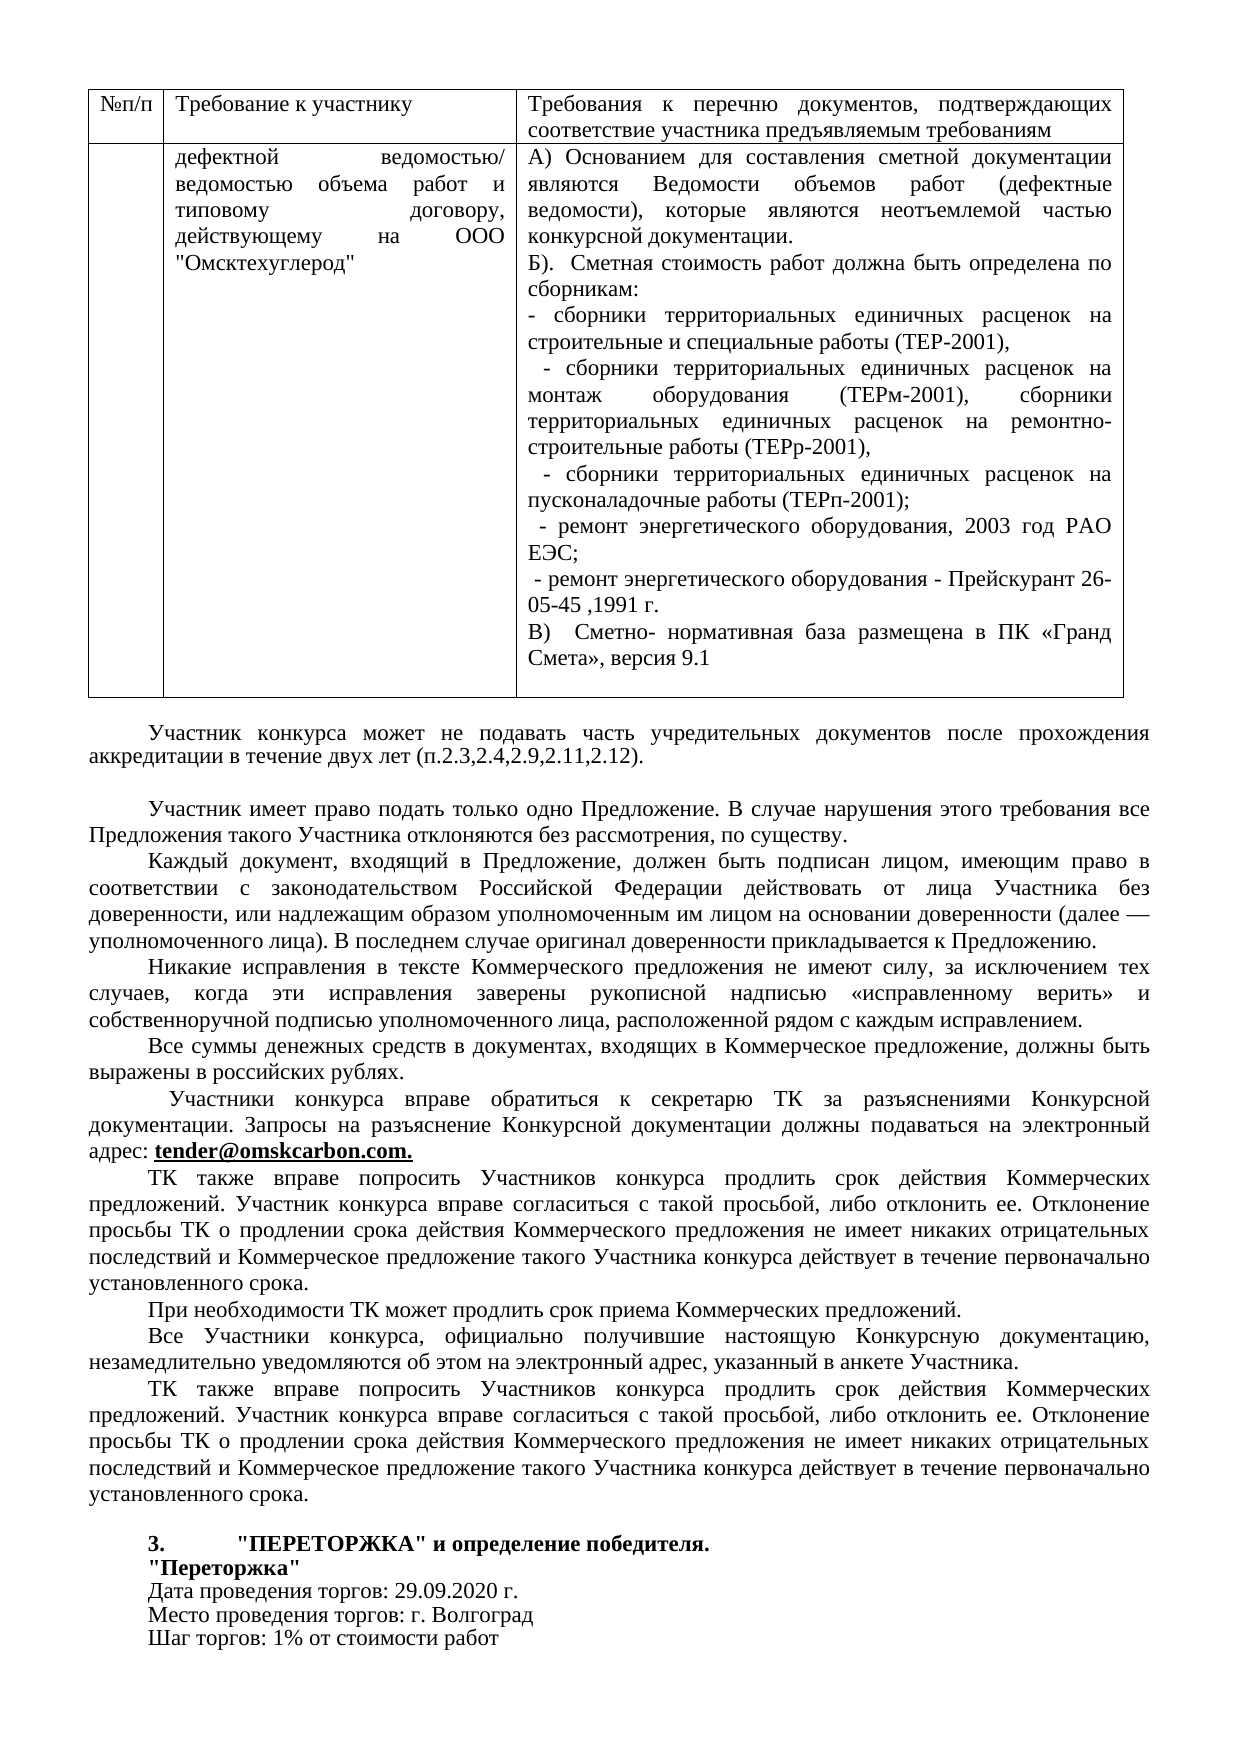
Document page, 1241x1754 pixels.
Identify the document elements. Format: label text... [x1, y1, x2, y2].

table_header Требования к перечню документов, подтверждающих соответствие участника предъявляемым требованиям [517, 90, 1123, 142]
text ТК также вправе попросить Участников конкурса продлить срок действия Коммерческих предложений. Участник конкурса вправе согласиться с такой просьбой, либо отклонить ее. Отклонение просьбы ТК о продлении срока действия Коммерческого предложения не имеет никаких отрицательных последствий и Коммерческое предложение такого Участника конкурса действует в течение первоначально установленного срока. [89, 1375, 1152, 1506]
text Место проведения торгов: г. Волгоград [89, 1603, 1152, 1627]
text Шаг торгов: 1% от стоимости работ [89, 1627, 1152, 1651]
text Никакие исправления в тексте Коммерческого предложения не имеют силу, за исключением тех случаев, когда эти исправления заверены рукописной надписью «исправленному верить» и собственноручной подписью уполномоченного лица, расположенной рядом с каждым исправлением. [89, 953, 1152, 1032]
text Участник имеет право подать только одно Предложение. В случае нарушения этого требования все Предложения такого Участника отклоняются без рассмотрения, по существу. [89, 795, 1152, 848]
list "ПЕРЕТОРЖКА" и определение победителя. [89, 1533, 1152, 1556]
text "Переторжка" [89, 1556, 1152, 1580]
text ТК также вправе попросить Участников конкурса продлить срок действия Коммерческих предложений. Участник конкурса вправе согласиться с такой просьбой, либо отклонить ее. Отклонение просьбы ТК о продлении срока действия Коммерческого предложения не имеет никаких отрицательных последствий и Коммерческое предложение такого Участника конкурса действует в течение первоначально установленного срока. [89, 1164, 1152, 1296]
text Участник конкурса может не подавать часть учредительных документов после прохождения аккредитации в течение двух лет (п.2.3,2.4,2.9,2.11,2.12). [89, 721, 1152, 768]
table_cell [517, 144, 1123, 697]
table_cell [164, 144, 516, 697]
table_cell 8 [89, 144, 163, 697]
table_header Требование к участнику [164, 90, 516, 142]
text Дата проведения торгов: 29.09.2020 г. [89, 1580, 1152, 1603]
text Каждый документ, входящий в Предложение, должен быть подписан лицом, имеющим право в соответствии с законодательством Российской Федерации действовать от лица Участника без доверенности, или надлежащим образом уполномоченным им лицом на основании доверенности (далее — уполномоченного лица). В последнем случае оригинал доверенности прикладывается к Предложению. [89, 848, 1152, 953]
text Участники конкурса вправе обратиться к секретарю ТК за разъяснениями Конкурсной документации. Запросы на разъяснение Конкурсной документации должны подаваться на электронный адрес: tender@omskcarbon.com. [89, 1085, 1152, 1164]
table_header №п/п [89, 90, 163, 142]
text Все Участники конкурса, официально получившие настоящую Конкурсную документацию, незамедлительно уведомляются об этом на электронный адрес, указанный в анкете Участника. [89, 1322, 1152, 1375]
text При необходимости ТК может продлить срок приема Коммерческих предложений. [89, 1296, 1152, 1322]
text Все суммы денежных средств в документах, входящих в Коммерческое предложение, должны быть выражены в российских рублях. [89, 1032, 1152, 1085]
